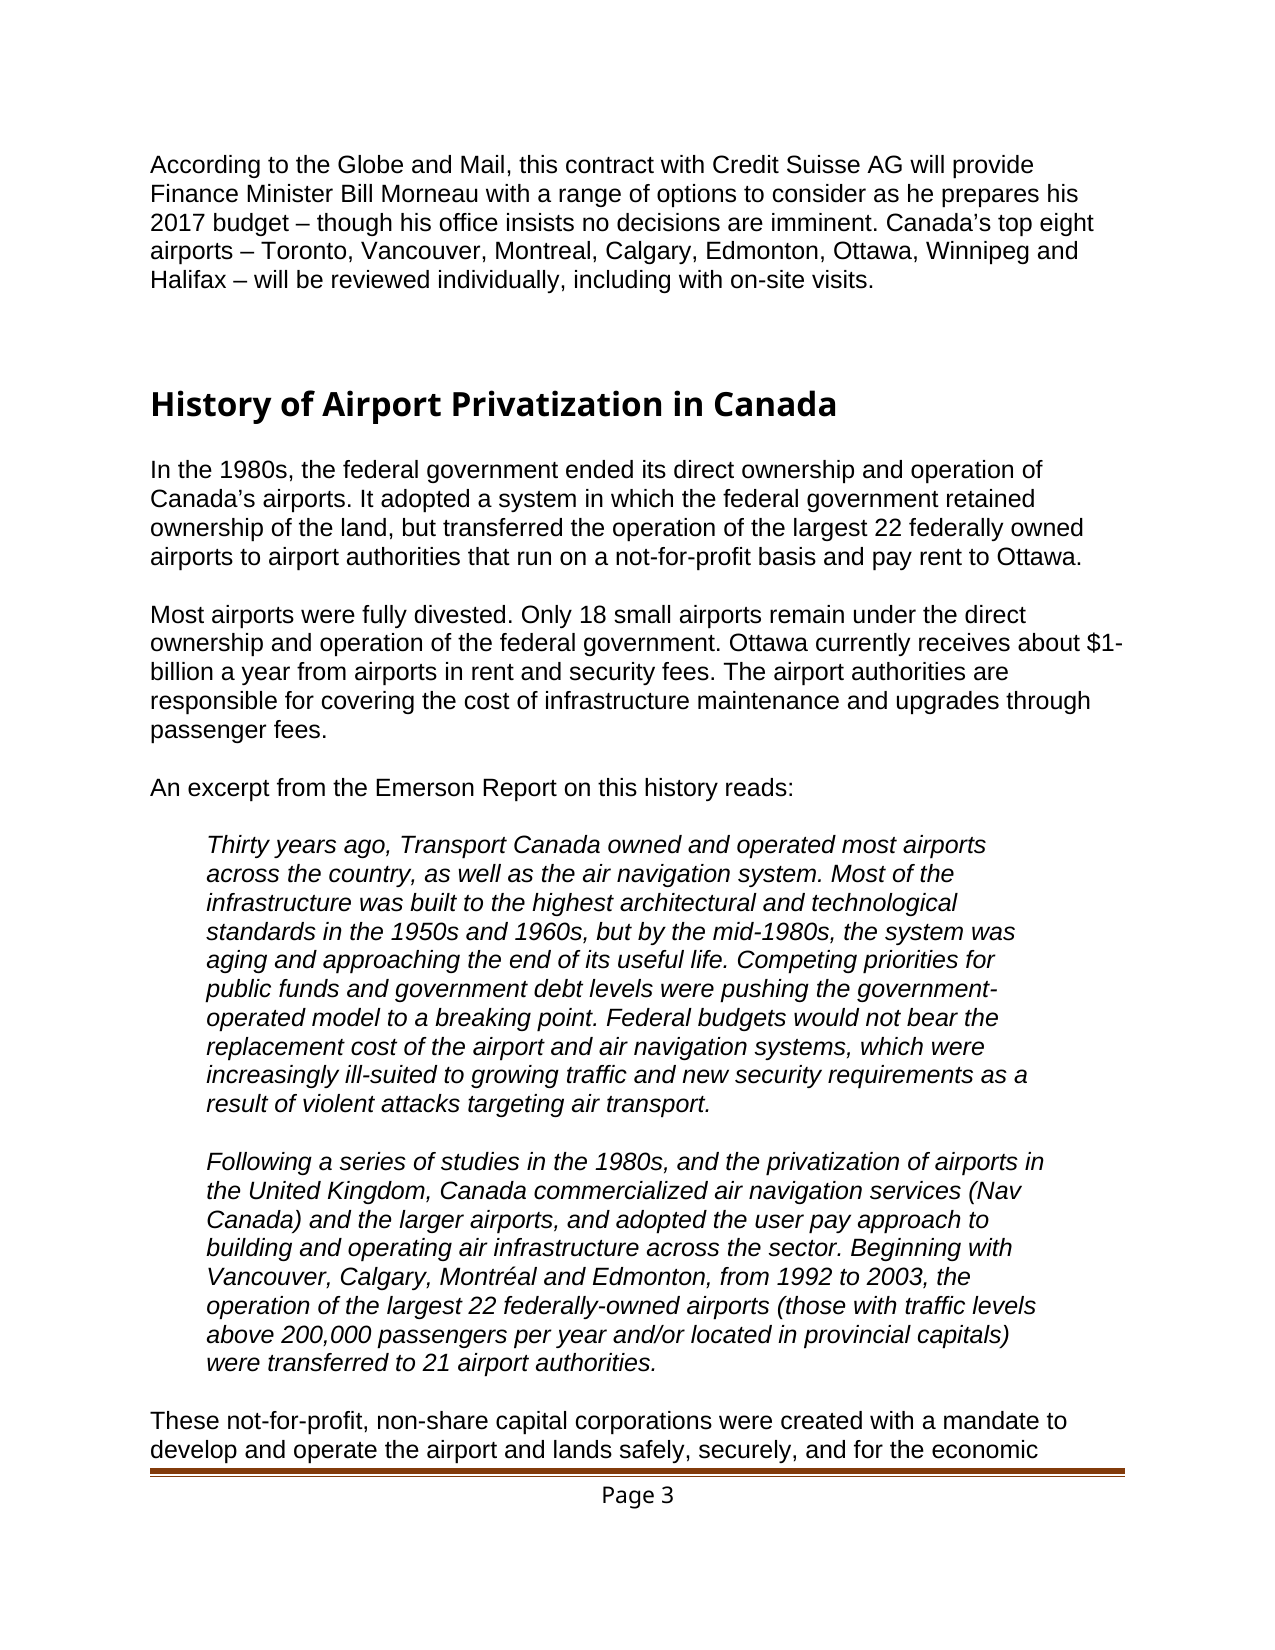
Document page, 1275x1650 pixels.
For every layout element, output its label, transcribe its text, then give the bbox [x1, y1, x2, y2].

text In the 1980s, the federal government ended its direct ownership and operation of Canada’s airports. It adopted a system in which the federal government retained ownership of the land, but transferred the operation of the largest 22 federally owned airports to airport authorities that run on a not-for-profit basis and pay rent to Ottawa. [150, 455, 1125, 570]
text Thirty years ago, Transport Canada owned and operated most airports across the country, as well as the air navigation system. Most of the infrastructure was built to the highest architectural and technological standards in the 1950s and 1960s, but by the mid-1980s, the system was aging and approaching the end of its useful life. Competing priorities for public funds and government debt levels were pushing the government-operated model to a breaking point. Federal budgets would not bear the replacement cost of the airport and air navigation systems, which were increasingly ill-suited to growing traffic and new security requirements as a result of violent attacks targeting air transport. [206, 830, 1050, 1118]
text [150, 1406, 1125, 1464]
subtitle History of Airport Privatization in Canada [150, 381, 1125, 426]
text Following a series of studies in the 1980s, and the privatization of airports in the United Kingdom, Canada commercialized air navigation services (Nav Canada) and the larger airports, and adopted the user pay approach to building and operating air infrastructure across the sector. Beginning with Vancouver, Calgary, Montréal and Edmonton, from 1992 to 2003, the operation of the largest 22 federally-owned airports (those with traffic levels above 200,000 passengers per year and/or located in provincial capitals) were transferred to 21 airport authorities. [206, 1147, 1050, 1377]
text Most airports were fully divested. Only 18 small airports remain under the direct ownership and operation of the federal government. Ottawa currently receives about $1-billion a year from airports in rent and security fees. The airport authorities are responsible for covering the cost of infrastructure maintenance and upgrades through passenger fees. [150, 599, 1125, 743]
text An excerpt from the Emerson Report on this history reads: [150, 772, 1125, 801]
text According to the Globe and Mail, this contract with Credit Suisse AG will provide Finance Minister Bill Morneau with a range of options to consider as he prepares his 2017 budget – though his office insists no decisions are imminent. Canada’s top eight airports – Toronto, Vancouver, Montreal, Calgary, Edmonton, Ottawa, Winnipeg and Halifax – will be reviewed individually, including with on-site visits. [150, 150, 1125, 294]
